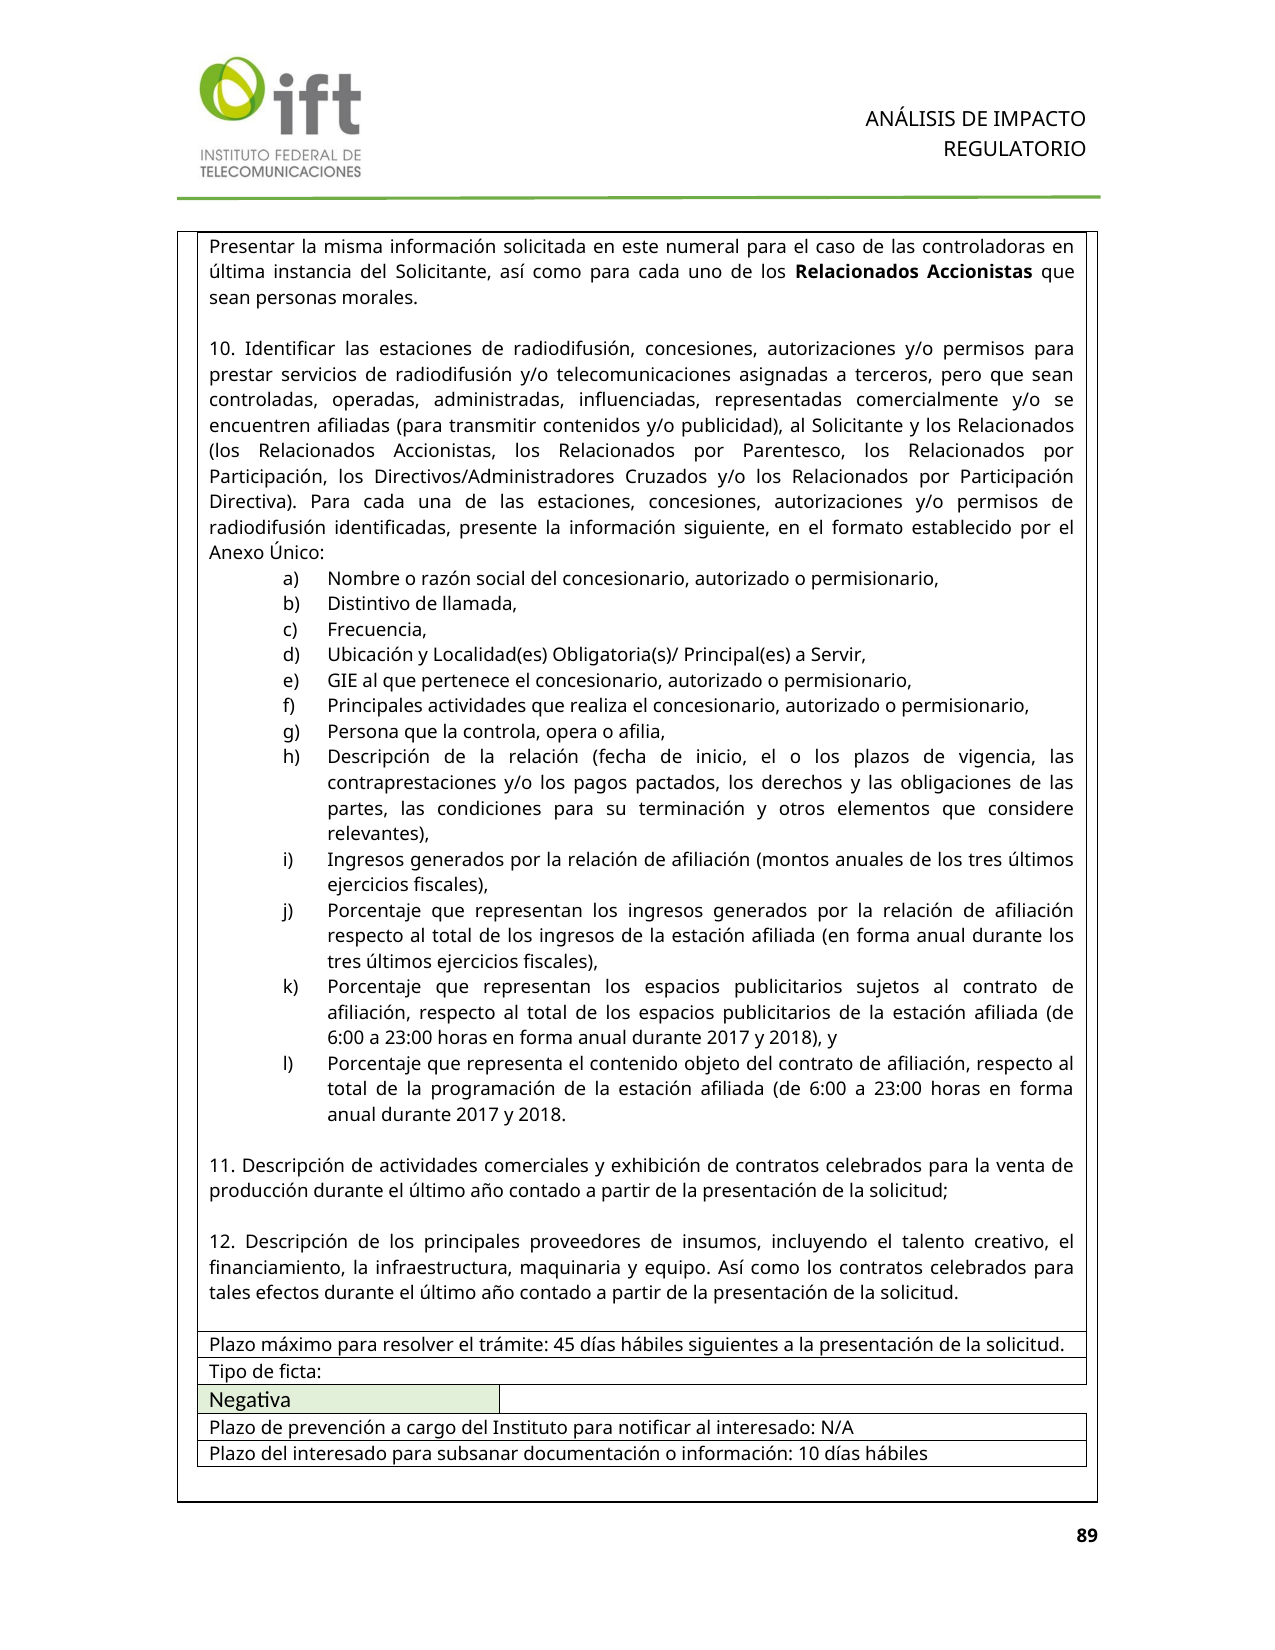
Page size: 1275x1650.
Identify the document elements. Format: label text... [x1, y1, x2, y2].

picture [177, 52, 390, 196]
